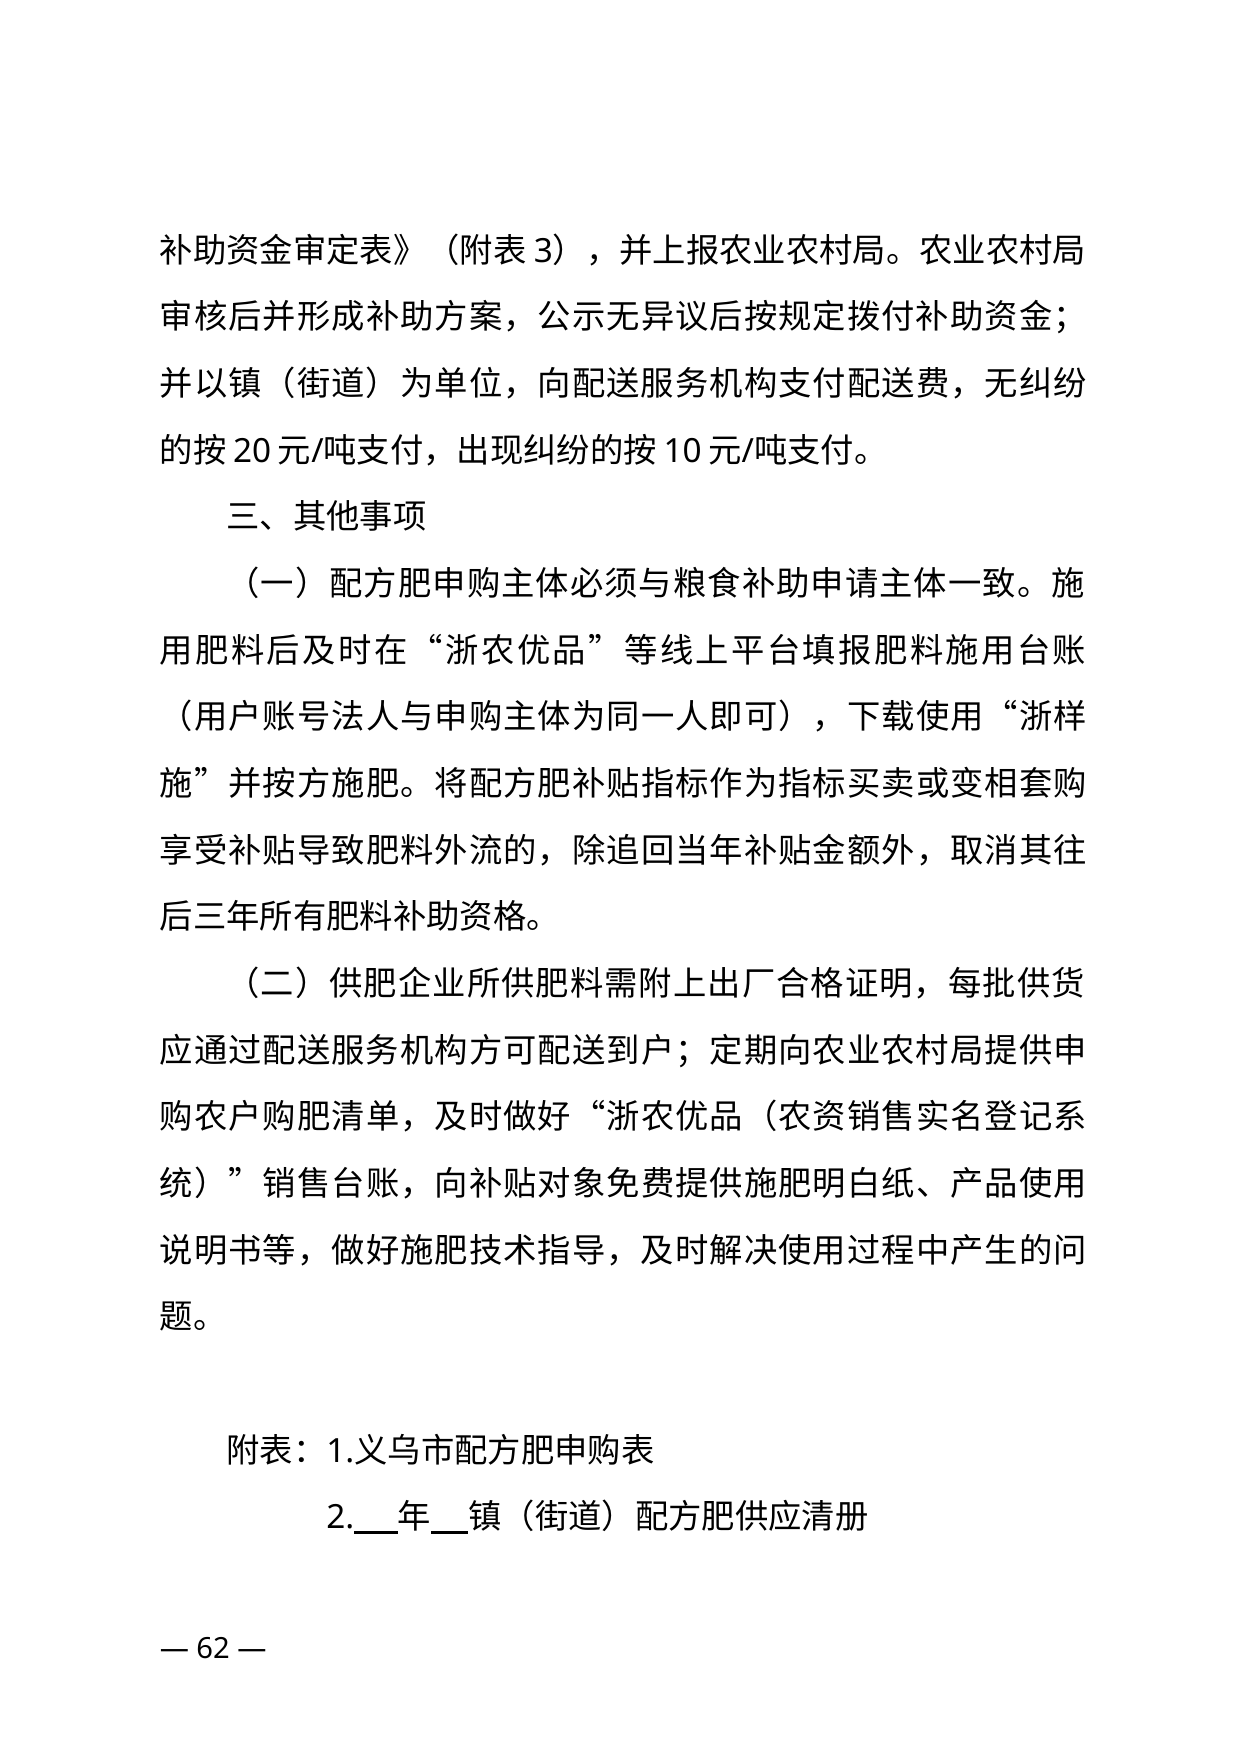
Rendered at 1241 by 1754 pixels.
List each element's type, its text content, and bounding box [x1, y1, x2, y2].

text （二）供肥企业所供肥料需附上出厂合格证明，每批供货应通过配送服务机构方可配送到户；定期向农业农村局提供申购农户购肥清单，及时做好“浙农优品（农资销售实名登记系统）”销售台账，向补贴对象免费提供施肥明白纸、产品使用说明书等，做好施肥技术指导，及时解决使用过程中产生的问题。 [159, 948, 1087, 1348]
text （一）配方肥申购主体必须与粮食补助申请主体一致。施用肥料后及时在“浙农优品”等线上平台填报肥料施用台账（用户账号法人与申购主体为同一人即可），下载使用“浙样施”并按方施肥。将配方肥补贴指标作为指标买卖或变相套购享受补贴导致肥料外流的，除追回当年补贴金额外，取消其往后三年所有肥料补助资格。 [159, 548, 1087, 948]
text 三、其他事项 [159, 481, 1087, 548]
text 2. 年 镇（街道）配方肥供应清册 [159, 1481, 1087, 1548]
text 附表：1.义乌市配方肥申购表 [159, 1414, 1087, 1481]
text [159, 214, 1087, 481]
